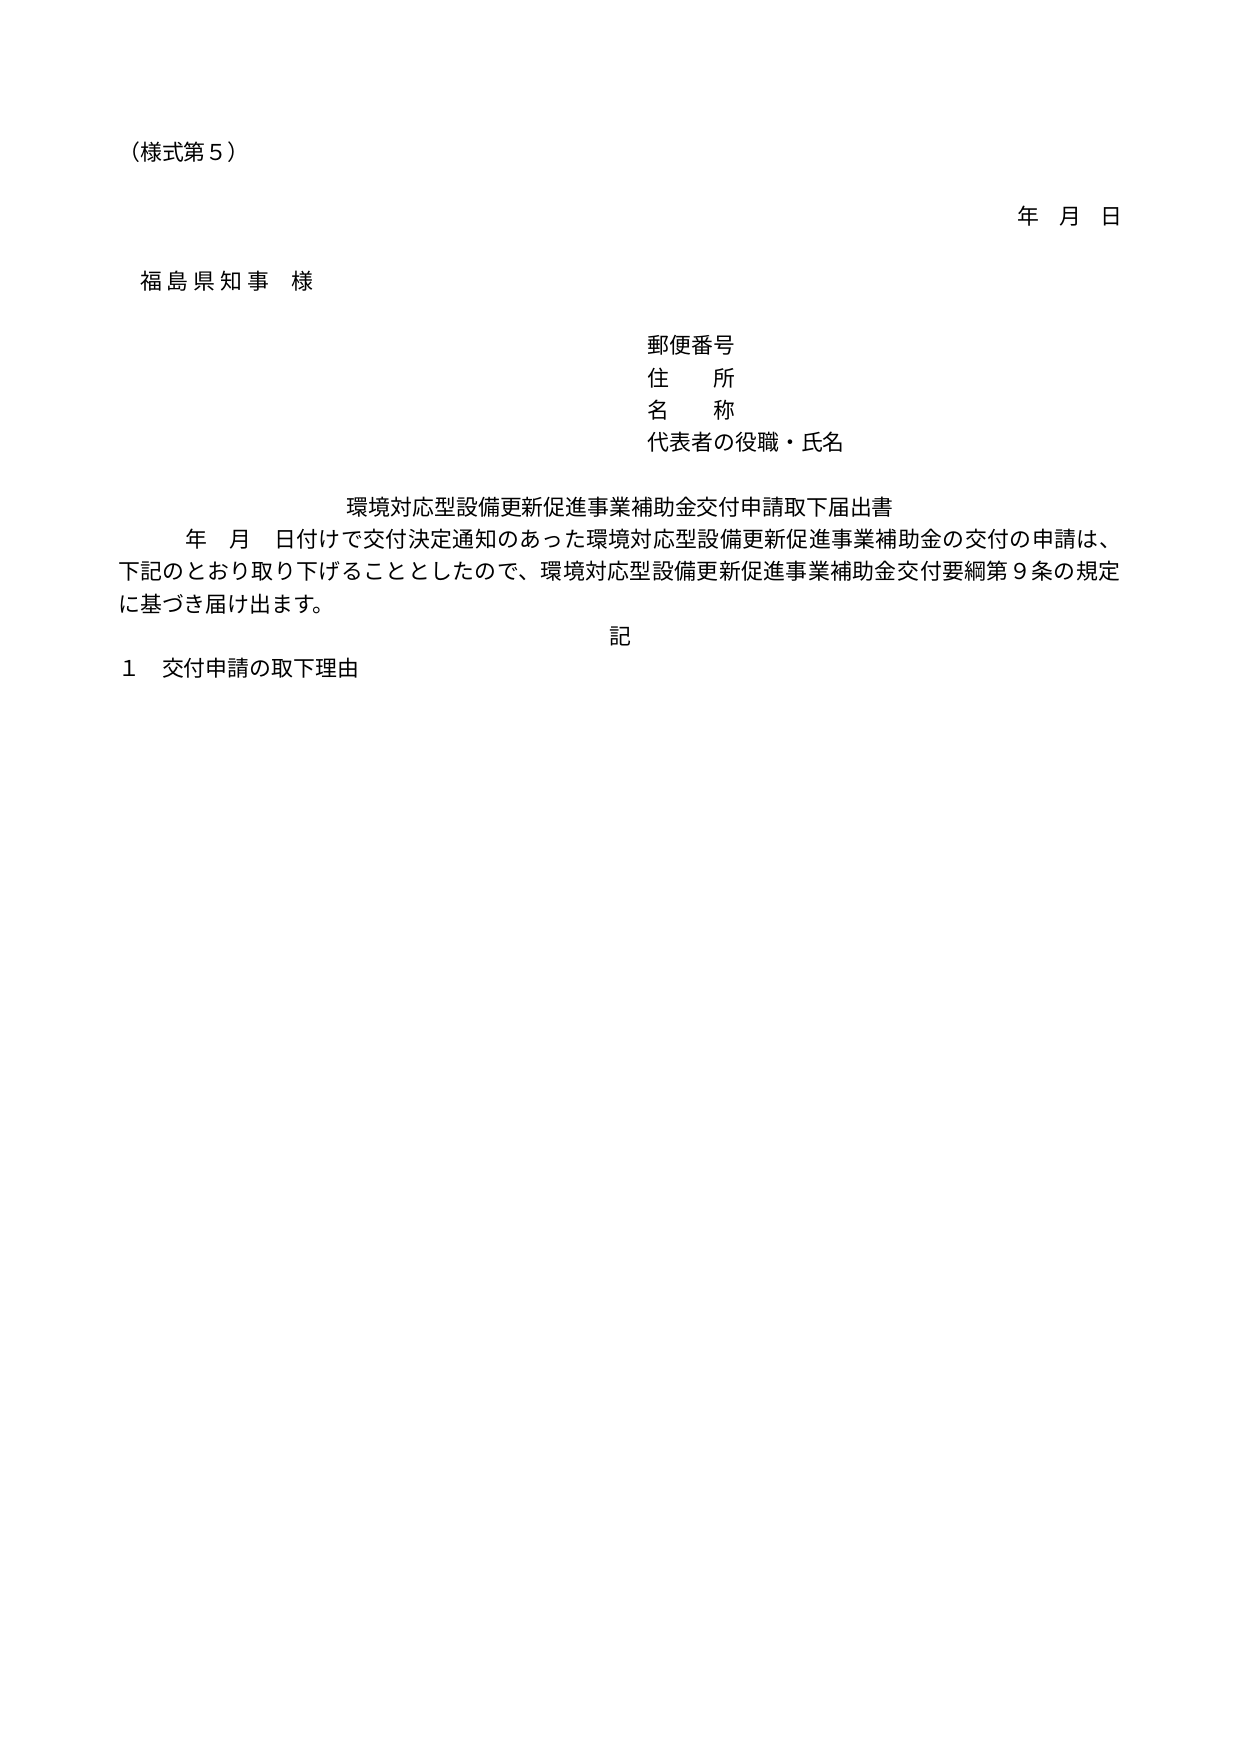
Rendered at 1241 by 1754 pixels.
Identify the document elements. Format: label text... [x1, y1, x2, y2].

text 年 月 日付けで交付決定通知のあった環境対応型設備更新促進事業補助金の交付の申請は、下記のとおり取り下げることとしたので、環境対応型設備更新促進事業補助金交付要綱第９条の規定に基づき届け出ます。 [118, 522, 1122, 619]
text １ 交付申請の取下理由 [118, 651, 1122, 683]
text 郵便番号 [472, 328, 1047, 360]
text 年 月 日 [118, 199, 1122, 231]
text 環境対応型設備更新促進事業補助金交付申請取下届出書 [118, 489, 1122, 522]
text 代表者の役職・氏名 [472, 425, 1107, 457]
text 住 所 [472, 360, 1047, 393]
text （様式第５） [118, 134, 1122, 167]
text 名 称 [472, 393, 1047, 425]
text 記 [118, 619, 1122, 651]
text 福 島 県 知 事 様 [118, 263, 1122, 296]
